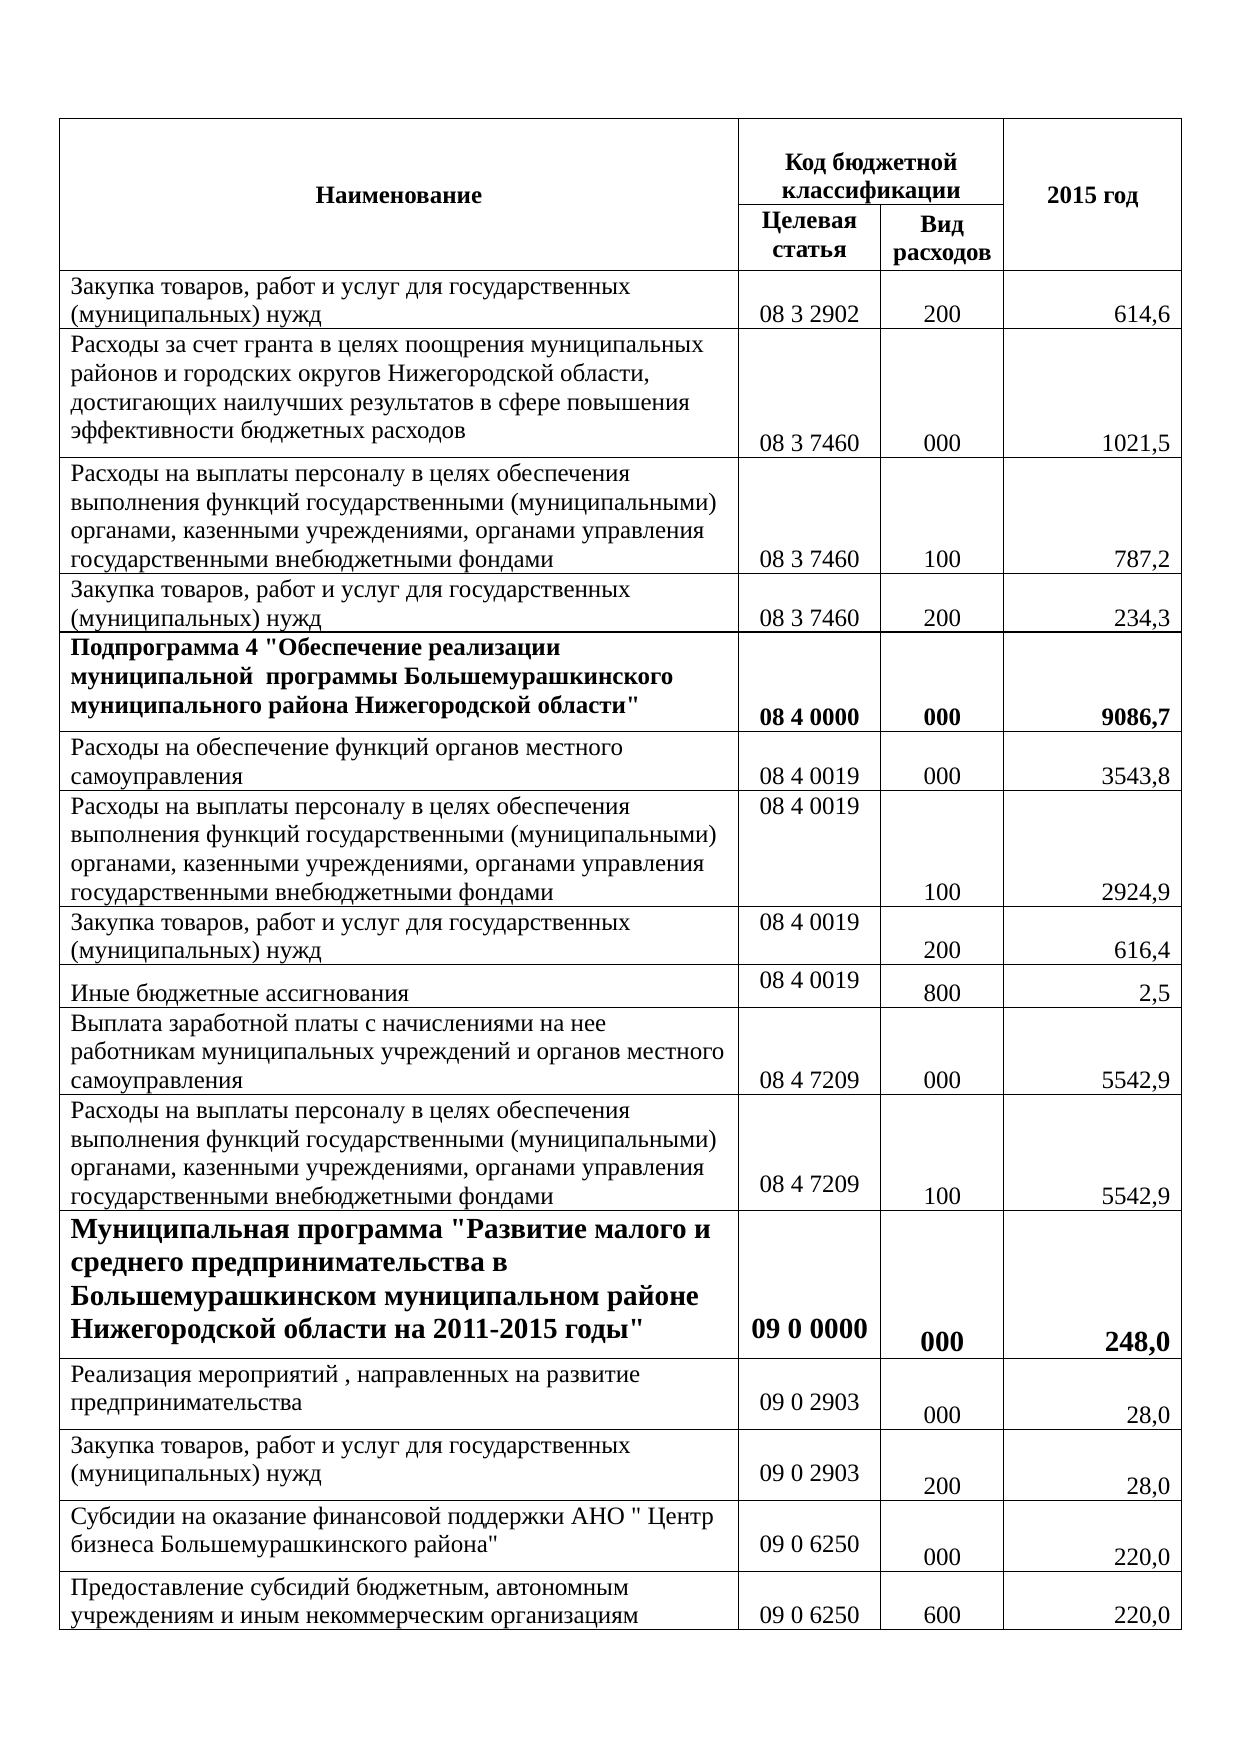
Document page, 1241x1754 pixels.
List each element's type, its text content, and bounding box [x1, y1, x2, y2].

table_cell 000 [881, 1501, 1003, 1571]
table_cell 200 [881, 574, 1003, 631]
table_cell Субсидии на оказание финансовой поддержки АНО " Центр бизнеса Большемурашкинского района" [60, 1501, 738, 1571]
table_cell Выплата заработной платы с начислениями на нее работникам муниципальных учреждений и органов местного самоуправления [60, 1008, 738, 1094]
table_cell 09 0 6250 [739, 1501, 880, 1571]
table_cell 000 [881, 732, 1003, 790]
table_cell 5542,9 [1004, 1095, 1181, 1210]
table_cell 1021,5 [1004, 329, 1181, 457]
table_cell 2,5 [1004, 965, 1181, 1007]
table_cell 28,0 [1004, 1430, 1181, 1500]
table_cell Иные бюджетные ассигнования [60, 965, 738, 1007]
table_cell 08 4 7209 [739, 1095, 880, 1210]
table_cell 787,2 [1004, 458, 1181, 573]
table_cell 220,0 [1004, 1501, 1181, 1571]
table_cell 616,4 [1004, 907, 1181, 964]
table_cell Целевая статья расходов [739, 205, 880, 270]
table_cell 09 0 0000 [739, 1211, 880, 1358]
table_cell 248,0 [1004, 1211, 1181, 1358]
table_cell 2924,9 [1004, 791, 1181, 906]
table_cell 200 [881, 271, 1003, 328]
table_header Код бюджетной классификации [739, 119, 1003, 204]
table_cell 08 3 7460 [739, 458, 880, 573]
table_cell 08 4 0019 [739, 732, 880, 790]
table_cell 000 [881, 1008, 1003, 1094]
table_cell 100 [881, 1095, 1003, 1210]
table_cell 08 4 7209 [739, 1008, 880, 1094]
table_cell 08 4 0019 [739, 965, 880, 1007]
table_cell Подпрограмма 4 "Обеспечение реализации муниципальной программы Большемурашкинского муниципального района Нижегородской области" [60, 633, 738, 731]
table_cell Предоставление субсидий бюджетным, автономным учреждениям и иным некоммерческим организациям [60, 1572, 738, 1629]
table_cell 08 4 0019 [739, 791, 880, 906]
table_cell 614,6 [1004, 271, 1181, 328]
table_cell 08 3 2902 [739, 271, 880, 328]
table_cell 100 [881, 791, 1003, 906]
table_cell Расходы на выплаты персоналу в целях обеспечения выполнения функций государственными (муниципальными) органами, казенными учреждениями, органами управления государственными внебюджетными фондами [60, 1095, 738, 1210]
table_cell Муниципальная программа "Развитие малого и среднего предпринимательства в Большемурашкинском муниципальном районе Нижегородской области на 2011-2015 годы" [60, 1211, 738, 1358]
table_header 2015 год [1004, 119, 1181, 270]
table_cell Расходы за счет гранта в целях поощрения муниципальных районов и городских округов Нижегородской области, достигающих наилучших результатов в сфере повышения эффективности бюджетных расходов [60, 329, 738, 457]
table_cell 600 [881, 1572, 1003, 1629]
table_cell 234,3 [1004, 574, 1181, 631]
table_cell 28,0 [1004, 1359, 1181, 1429]
table_cell Расходы на выплаты персоналу в целях обеспечения выполнения функций государственными (муниципальными) органами, казенными учреждениями, органами управления государственными внебюджетными фондами [60, 791, 738, 906]
table_cell Закупка товаров, работ и услуг для государственных (муниципальных) нужд [60, 574, 738, 631]
table_cell 000 [881, 633, 1003, 731]
table_cell 3543,8 [1004, 732, 1181, 790]
table_cell 220,0 [1004, 1572, 1181, 1629]
table_cell 09 0 2903 [739, 1430, 880, 1500]
table_cell 9086,7 [1004, 633, 1181, 731]
table_cell 000 [881, 1359, 1003, 1429]
table_cell 200 [881, 907, 1003, 964]
table_cell Закупка товаров, работ и услуг для государственных (муниципальных) нужд [60, 1430, 738, 1500]
table_cell 08 4 0019 [739, 907, 880, 964]
table_cell 08 3 7460 [739, 574, 880, 631]
table_header Наименование [60, 119, 738, 270]
table_cell 200 [881, 1430, 1003, 1500]
table_cell 08 4 0000 [739, 633, 880, 731]
table_cell 000 [881, 329, 1003, 457]
table_cell Закупка товаров, работ и услуг для государственных (муниципальных) нужд [60, 907, 738, 964]
table_cell 100 [881, 458, 1003, 573]
table_cell Закупка товаров, работ и услуг для государственных (муниципальных) нужд [60, 271, 738, 328]
table_cell 09 0 6250 [739, 1572, 880, 1629]
table_cell Расходы на выплаты персоналу в целях обеспечения выполнения функций государственными (муниципальными) органами, казенными учреждениями, органами управления государственными внебюджетными фондами [60, 458, 738, 573]
table_cell 800 [881, 965, 1003, 1007]
table_cell Реализация мероприятий , направленных на развитие предпринимательства [60, 1359, 738, 1429]
table_cell 000 [881, 1211, 1003, 1358]
table_cell Вид расходов [881, 205, 1003, 270]
table_cell 09 0 2903 [739, 1359, 880, 1429]
table_cell 5542,9 [1004, 1008, 1181, 1094]
table_cell Расходы на обеспечение функций органов местного самоуправления [60, 732, 738, 790]
table_cell 08 3 7460 [739, 329, 880, 457]
